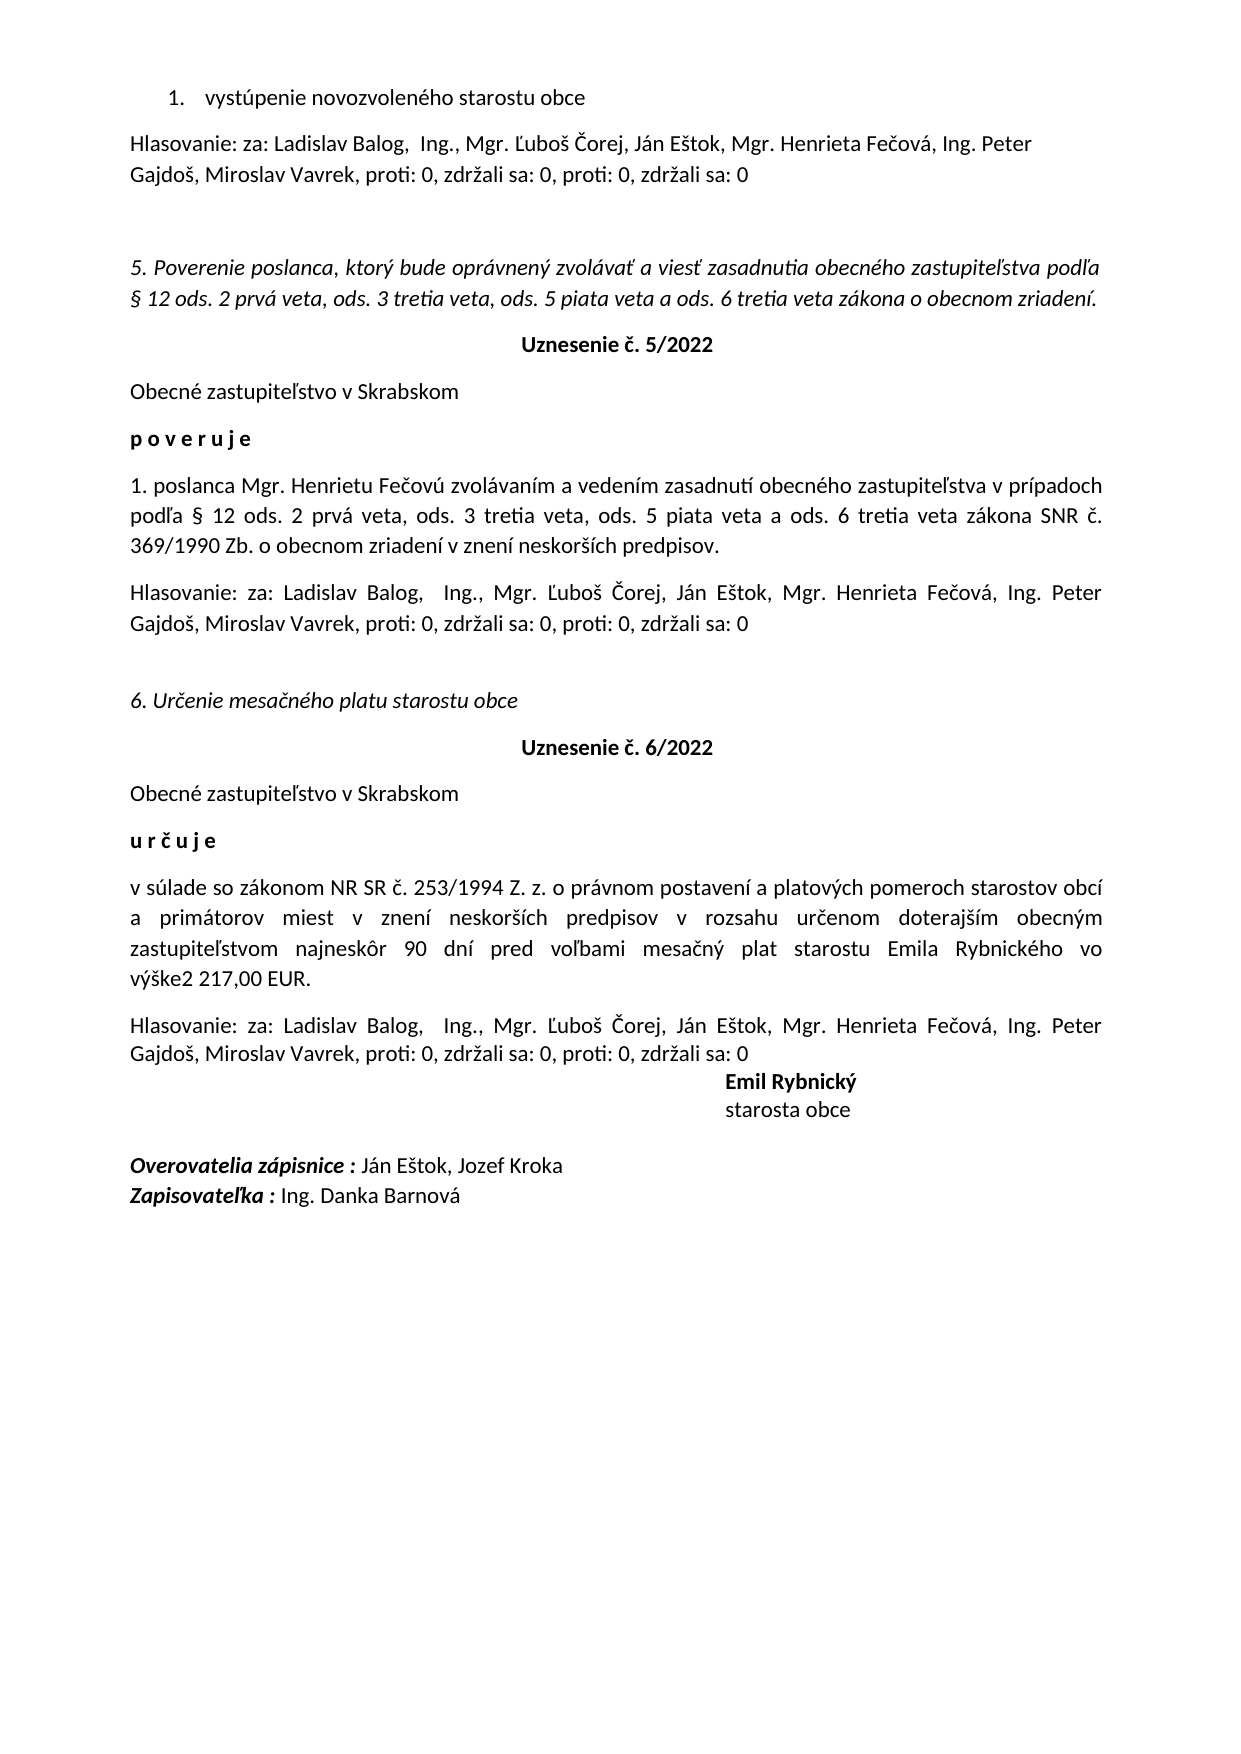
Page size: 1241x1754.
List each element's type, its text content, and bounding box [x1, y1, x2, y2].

text 1. poslanca Mgr. Henrietu Fečovú zvolávaním a vedením zasadnutí obecného zastupiteľstva v prípadoch podľa § 12 ods. 2 prvá veta, ods. 3 tretia veta, ods. 5 piata veta a ods. 6 tretia veta zákona SNR č. 369/1990 Zb. o obecnom zriadení v znení neskorších predpisov. [130, 471, 1104, 560]
text 5. Poverenie poslanca, ktorý bude oprávnený zvolávať a viesť zasadnutia obecného zastupiteľstva podľa § 12 ods. 2 prvá veta, ods. 3 tretia veta, ods. 5 piata veta a ods. 6 tretia veta zákona o obecnom zriadení. [130, 253, 1104, 312]
text 6. Určenie mesačného platu starostu obce [130, 686, 1104, 714]
text Hlasovanie: za: Ladislav Balog, Ing., Mgr. Ľuboš Čorej, Ján Eštok, Mgr. Henrieta Fečová, Ing. Peter Gajdoš, Miroslav Vavrek, proti: 0, zdržali sa: 0, proti: 0, zdržali sa: 0 [130, 578, 1104, 637]
text Uznesenie č. 6/2022 [130, 733, 1104, 761]
list vystúpenie novozvoleného starostu obce [167, 83, 1104, 111]
text p o v e r u j e [130, 424, 1104, 452]
text starosta obce [646, 1095, 1104, 1123]
text v súlade so zákonom NR SR č. 253/1994 Z. z. o právnom postavení a platových pomeroch starostov obcí a primátorov miest v znení neskorších predpisov v rozsahu určenom doterajším obecným zastupiteľstvom najneskôr 90 dní pred voľbami mesačný plat starostu Emila Rybnického vo výške2 217,00 EUR. [130, 873, 1104, 992]
text Zapisovateľka : Ing. Danka Barnová [130, 1181, 1104, 1209]
text Emil Rybnický [646, 1067, 1104, 1095]
text Hlasovanie: za: Ladislav Balog, Ing., Mgr. Ľuboš Čorej, Ján Eštok, Mgr. Henrieta Fečová, Ing. Peter Gajdoš, Miroslav Vavrek, proti: 0, zdržali sa: 0, proti: 0, zdržali sa: 0 [130, 1011, 1104, 1067]
text Uznesenie č. 5/2022 [130, 331, 1104, 359]
text Hlasovanie: za: Ladislav Balog, Ing., Mgr. Ľuboš Čorej, Ján Eštok, Mgr. Henrieta Fečová, Ing. Peter Gajdoš, Miroslav Vavrek, proti: 0, zdržali sa: 0, proti: 0, zdržali sa: 0 [130, 129, 1104, 188]
text u r č u j e [130, 826, 1104, 854]
text Overovatelia zápisnice : Ján Eštok, Jozef Kroka [130, 1151, 1104, 1179]
text Obecné zastupiteľstvo v Skrabskom [130, 377, 1104, 406]
text Obecné zastupiteľstvo v Skrabskom [130, 779, 1104, 808]
